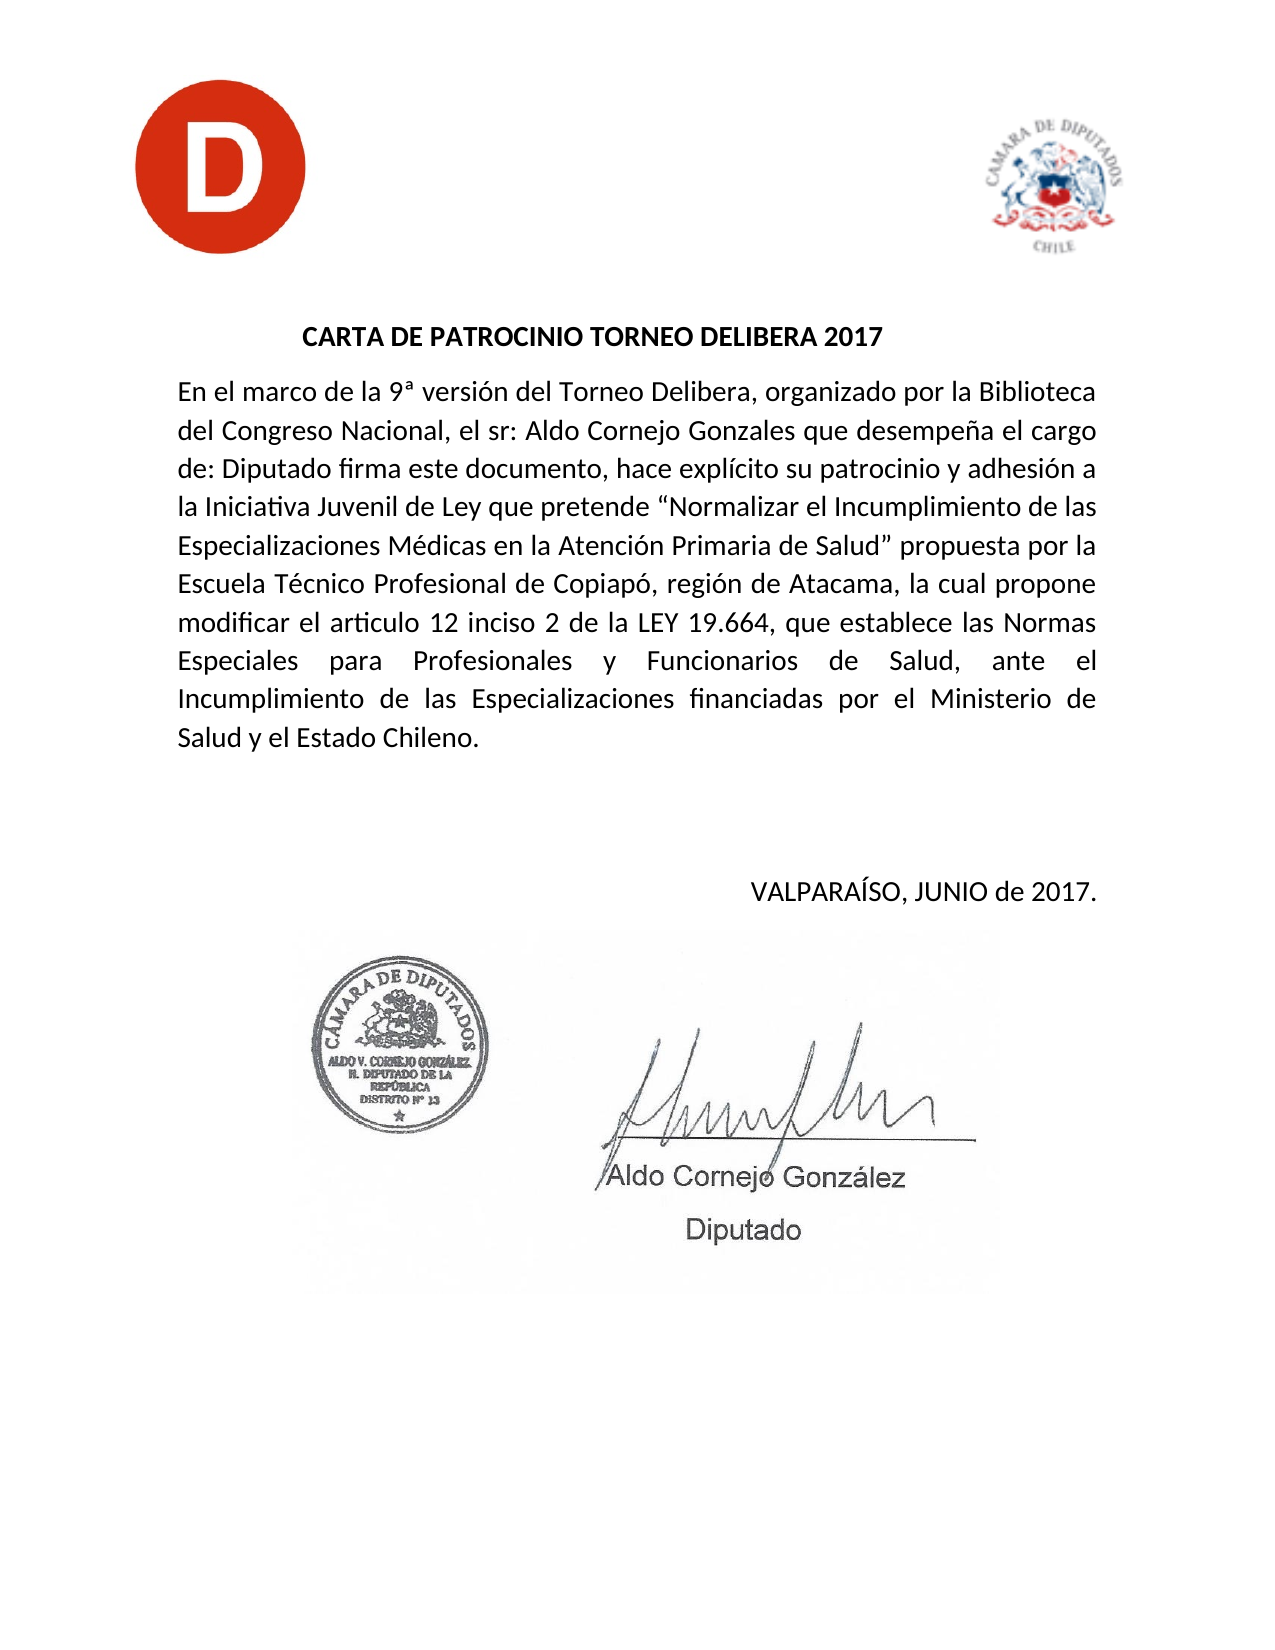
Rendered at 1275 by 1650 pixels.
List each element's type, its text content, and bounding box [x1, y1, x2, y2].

picture [978, 116, 1128, 264]
picture [292, 930, 1001, 1294]
text En el marco de la 9ª versión del Torneo Delibera, organizado por la Biblioteca del Congreso Nacional, el sr: Aldo Cornejo Gonzales que desempeña el cargo de: Diputado firma este documento, hace explícito su patrocinio y adhesión a la Iniciativa Juvenil de Ley que pretende “Normalizar el Incumplimiento de las Especializaciones Médicas en la Atención Primaria de Salud” propuesta por la Escuela Técnico Profesional de Copiapó, región de Atacama, la cual propone modificar el articulo 12 inciso 2 de la LEY 19.664, que establece las Normas Especiales para Profesionales y Funcionarios de Salud, ante el Incumplimiento de las Especializaciones financiadas por el Ministerio de Salud y el Estado Chileno. [177, 373, 1098, 755]
text CARTA DE PATROCINIO TORNEO DELIBERA 2017 [177, 318, 1098, 354]
picture [89, 75, 337, 263]
text VALPARAÍSO, JUNIO de 2017. [177, 873, 1098, 908]
